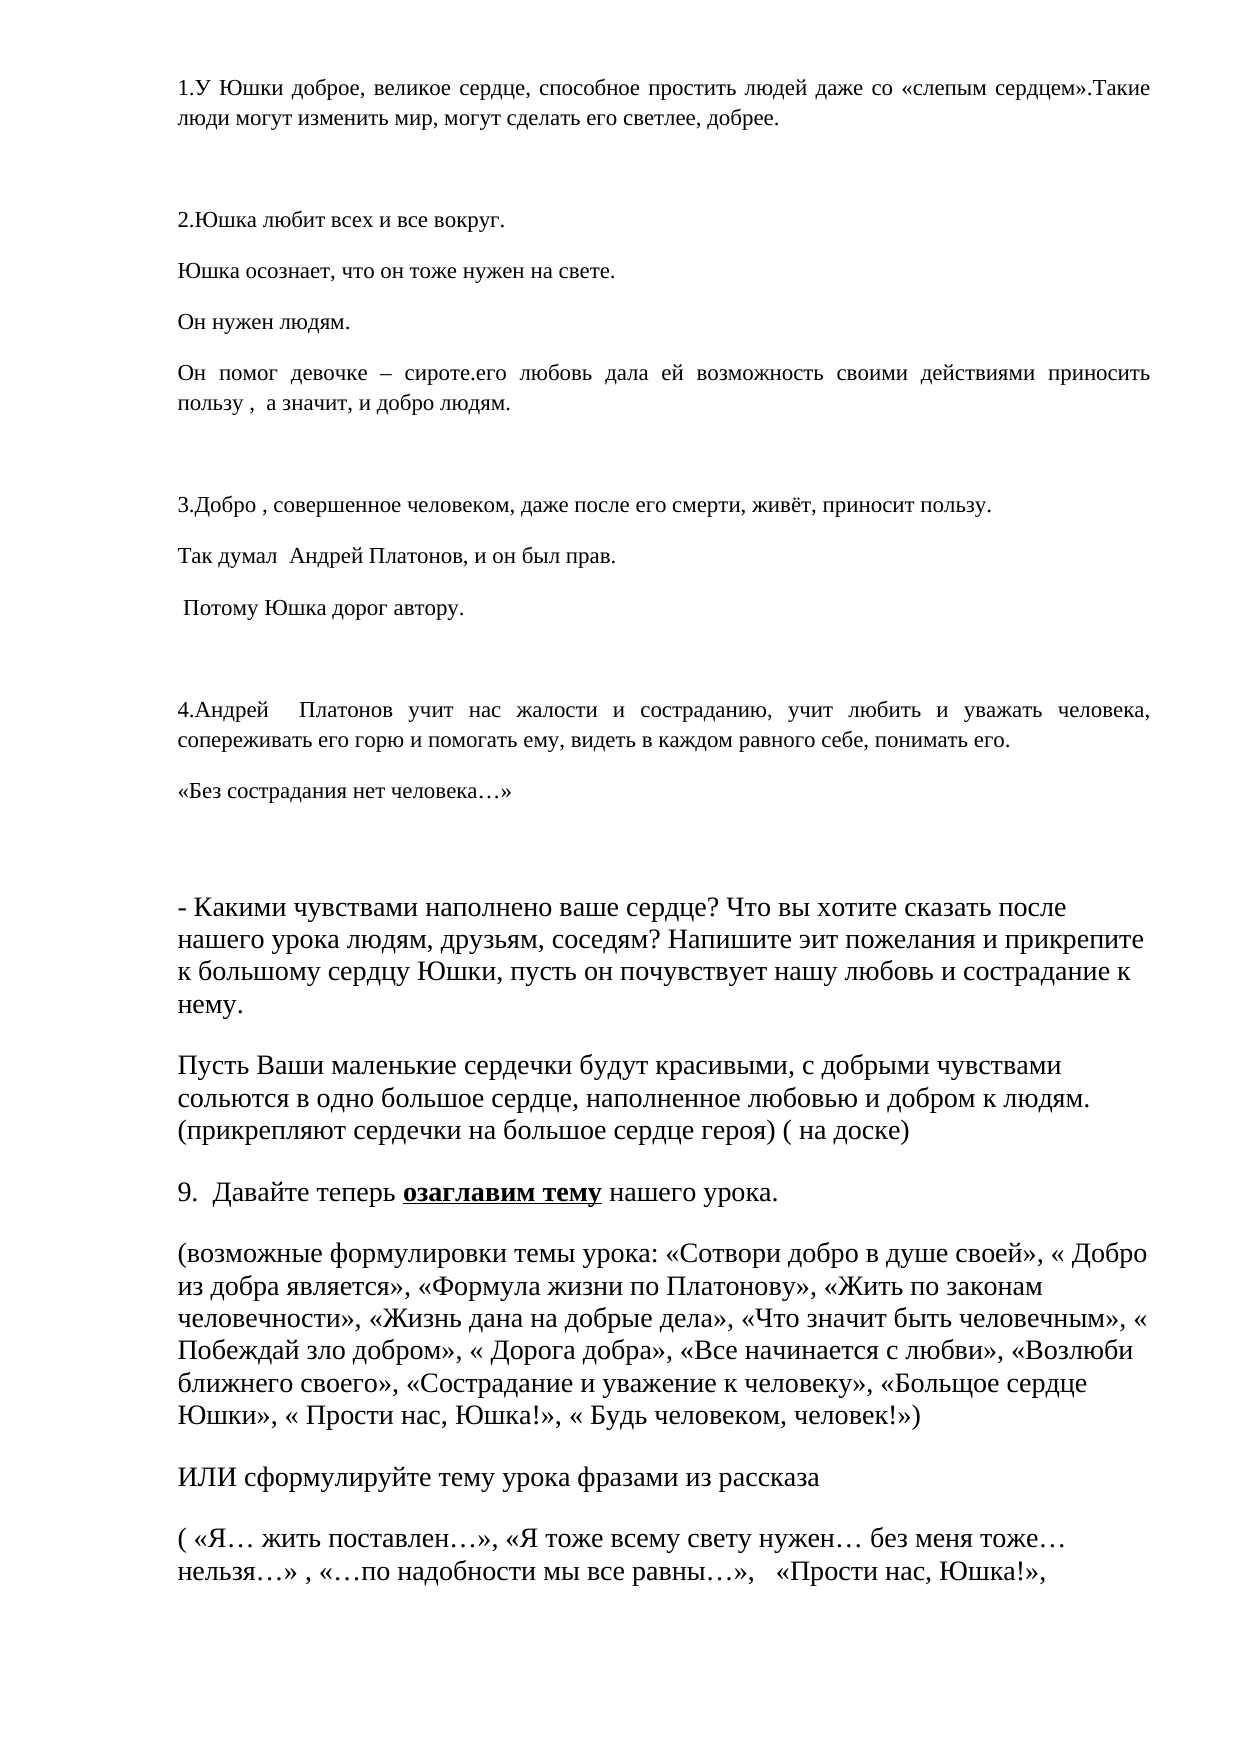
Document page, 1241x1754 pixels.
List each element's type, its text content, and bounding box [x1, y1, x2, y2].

text 1.У Юшки доброе, великое сердце, способное простить людей даже со «слепым сердцем».Такие люди могут изменить мир, могут сделать его светлее, добрее. [177, 74, 1152, 130]
text ИЛИ сформулируйте тему урока фразами из рассказа [177, 1460, 1152, 1492]
text Он нужен людям. [177, 308, 1152, 334]
text 2.Юшка любит всех и все вокруг. [177, 206, 1152, 232]
text Юшка осознает, что он тоже нужен на свете. [177, 257, 1152, 283]
text 3.Добро , совершенное человеком, даже после его смерти, живёт, приносит пользу. [177, 492, 1152, 518]
text «Без сострадания нет человека…» [177, 777, 1152, 803]
text Он помог девочке – сироте.его любовь дала ей возможность своими действиями приносить пользу , а значит, и добро людям. [177, 359, 1152, 416]
text Потому Юшка дорог автору. [177, 594, 1152, 620]
text 9. Давайте теперь озаглавим тему нашего урока. [177, 1175, 1152, 1207]
text Пусть Ваши маленькие сердечки будут красивыми, с добрыми чувствами сольются в одно большое сердце, наполненное любовью и добром к людям.(прикрепляют сердечки на большое сердце героя) ( на доске) [177, 1048, 1152, 1146]
text (возможные формулировки темы урока: «Сотвори добро в душе своей», « Добро из добра является», «Формула жизни по Платонову», «Жить по законам человечности», «Жизнь дана на добрые дела», «Что значит быть человечным», « Побеждай зло добром», « Дорога добра», «Все начинается с любви», «Возлюби ближнего своего», «Сострадание и уважение к человеку», «Больщое сердце Юшки», « Прости нас, Юшка!», « Будь человеком, человек!») [177, 1236, 1152, 1431]
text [177, 1521, 1152, 1586]
text Так думал Андрей Платонов, и он был прав. [177, 543, 1152, 569]
text - Какими чувствами наполнено ваше сердце? Что вы хотите сказать после нашего урока людям, друзьям, соседям? Напишите эит пожелания и прикрепите к большому сердцу Юшки, пусть он почувствует нашу любовь и сострадание к нему. [177, 889, 1152, 1019]
text 4.Андрей Платонов учит нас жалости и состраданию, учит любить и уважать человека, сопереживать его горю и помогать ему, видеть в каждом равного себе, понимать его. [177, 696, 1152, 752]
